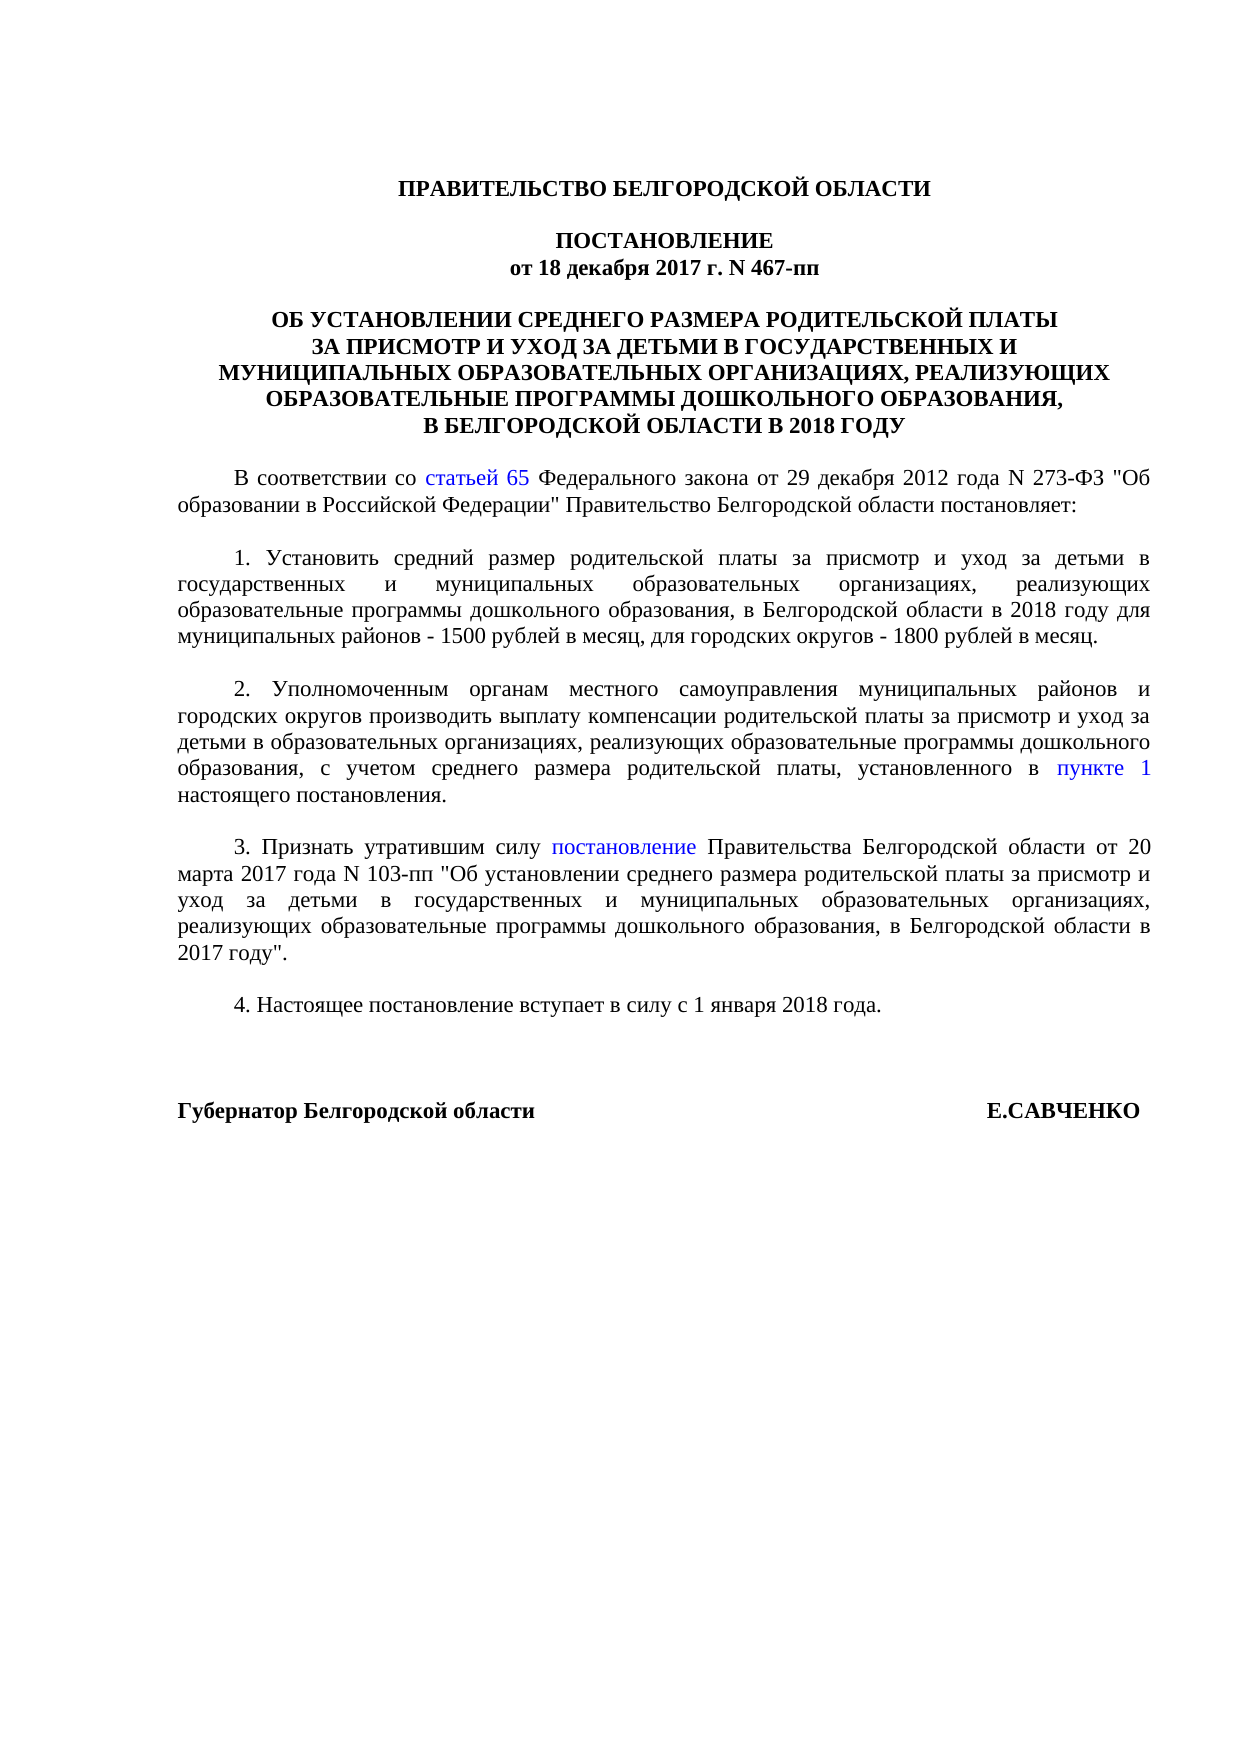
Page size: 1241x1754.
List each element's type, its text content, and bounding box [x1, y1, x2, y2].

title ОБ УСТАНОВЛЕНИИ СРЕДНЕГО РАЗМЕРА РОДИТЕЛЬСКОЙ ПЛАТЫ [177, 306, 1152, 333]
title ПРАВИТЕЛЬСТВО БЕЛГОРОДСКОЙ ОБЛАСТИ [177, 174, 1152, 201]
text 4. Настоящее постановление вступает в силу с 1 января 2018 года. [177, 992, 1152, 1018]
text Губернатор Белгородской области Е.САВЧЕНКО [177, 1097, 1152, 1123]
title В БЕЛГОРОДСКОЙ ОБЛАСТИ В 2018 ГОДУ [177, 412, 1152, 438]
text 1. Установить средний размер родительской платы за присмотр и уход за детьми в государственных и муниципальных образовательных организациях, реализующих образовательные программы дошкольного образования, в Белгородской области в 2018 году для муниципальных районов - 1500 рублей в месяц, для городских округов - 1800 рублей в месяц. [177, 543, 1152, 649]
text 2. Уполномоченным органам местного самоуправления муниципальных районов и городских округов производить выплату компенсации родительской платы за присмотр и уход за детьми в образовательных организациях, реализующих образовательные программы дошкольного образования, с учетом среднего размера родительской платы, установленного в пункте 1 настоящего постановления. [177, 675, 1152, 807]
title МУНИЦИПАЛЬНЫХ ОБРАЗОВАТЕЛЬНЫХ ОРГАНИЗАЦИЯХ, РЕАЛИЗУЮЩИХ [177, 359, 1152, 385]
text В соответствии со статьей 65 Федерального закона от 29 декабря 2012 года N 273-ФЗ "Об образовании в Российской Федерации" Правительство Белгородской области постановляет: [177, 464, 1152, 517]
title ЗА ПРИСМОТР И УХОД ЗА ДЕТЬМИ В ГОСУДАРСТВЕННЫХ И [177, 333, 1152, 359]
title ПОСТАНОВЛЕНИЕ [177, 227, 1152, 254]
text 3. Признать утратившим силу постановление Правительства Белгородской области от 20 марта 2017 года N 103-пп "Об установлении среднего размера родительской платы за присмотр и уход за детьми в государственных и муниципальных образовательных организациях, реализующих образовательные программы дошкольного образования, в Белгородской области в 2017 году". [177, 833, 1152, 965]
title ОБРАЗОВАТЕЛЬНЫЕ ПРОГРАММЫ ДОШКОЛЬНОГО ОБРАЗОВАНИЯ, [177, 385, 1152, 412]
title от 18 декабря 2017 г. N 467-пп [177, 254, 1152, 280]
